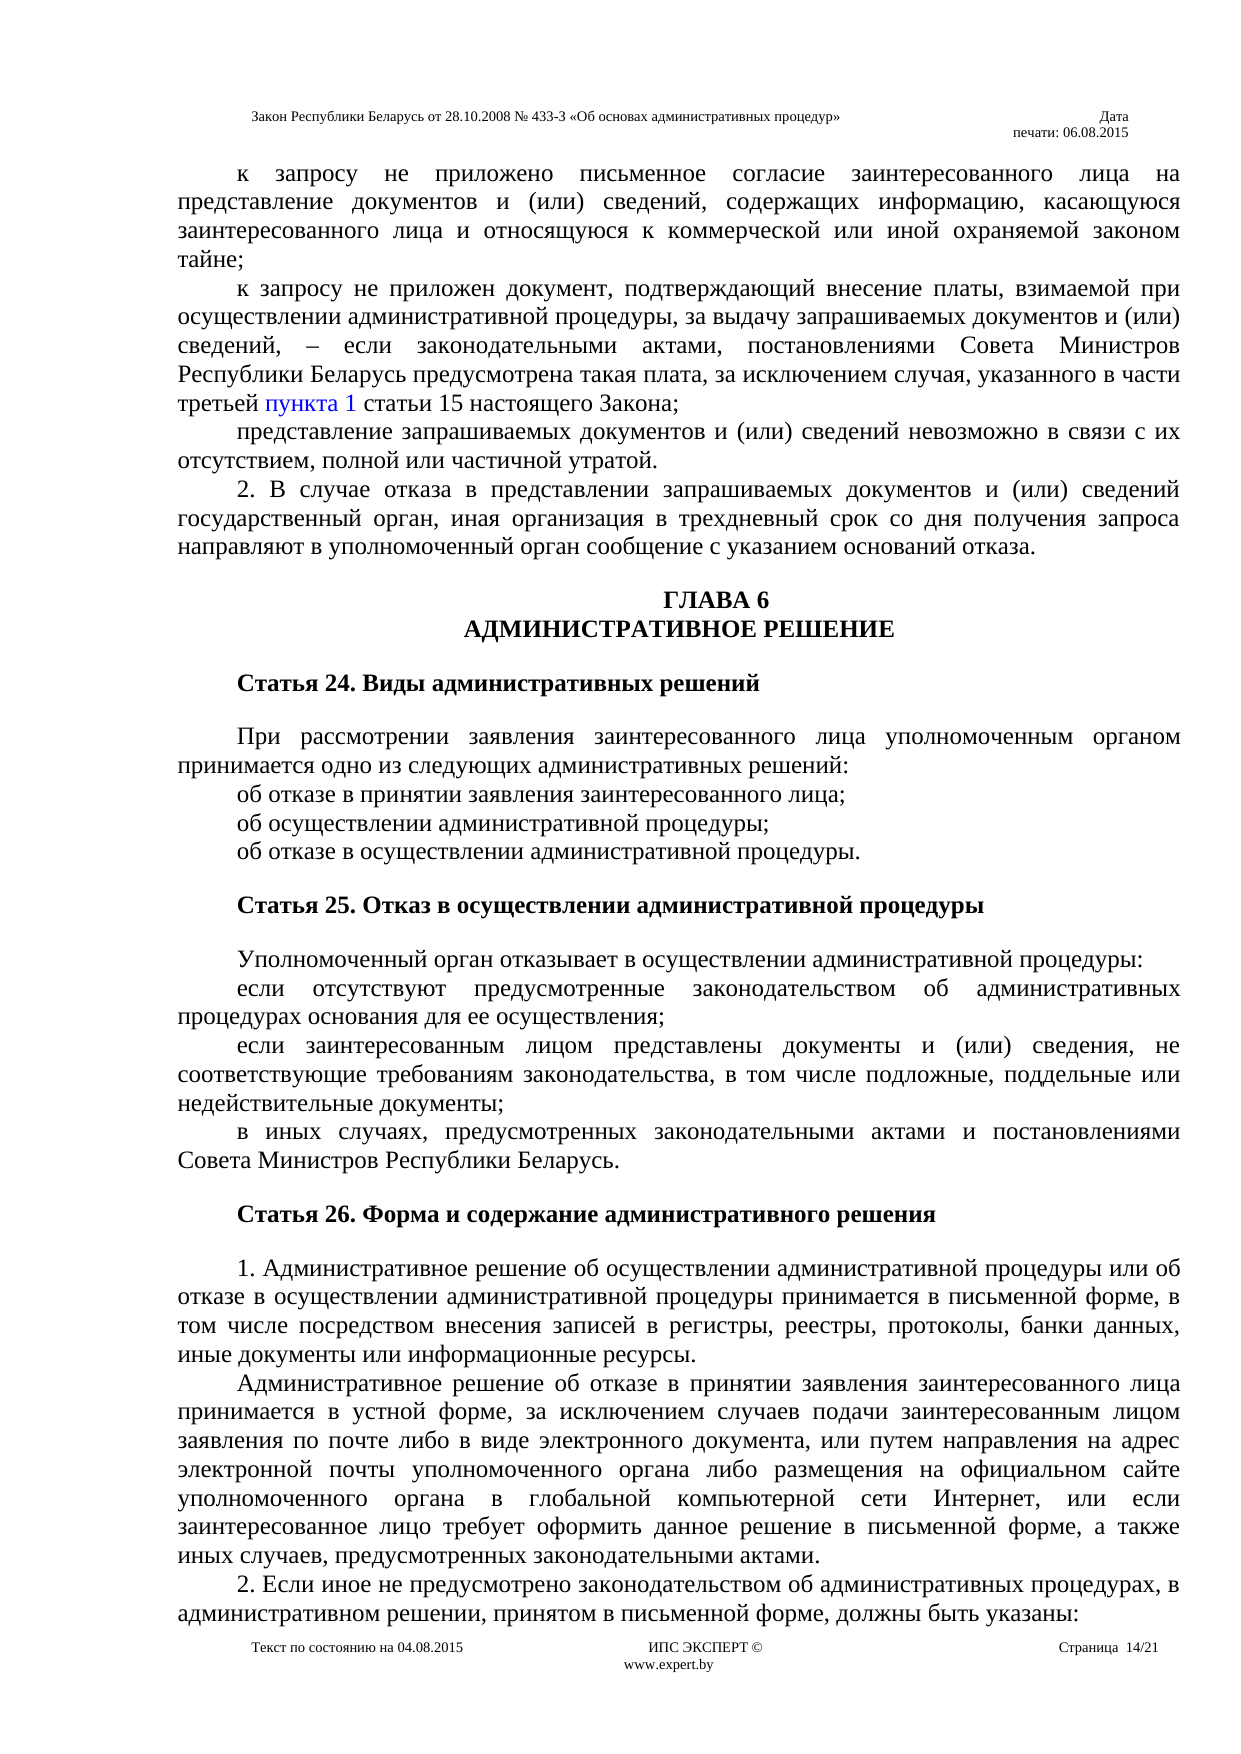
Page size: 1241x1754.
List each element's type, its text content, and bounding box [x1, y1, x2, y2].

text к запросу не приложено письменное согласие заинтересованного лица на представление документов и (или) сведений, содержащих информацию, касающуюся заинтересованного лица и относящуюся к коммерческой или иной охраняемой законом тайне; [177, 158, 1181, 273]
text если отсутствуют предусмотренные законодательством об административных процедурах основания для ее осуществления; [177, 973, 1181, 1030]
text ГЛАВА 6 АДМИНИСТРАТИВНОЕ РЕШЕНИЕ [177, 585, 1181, 643]
text Статья 24. Виды административных решений [237, 668, 1181, 696]
text 2. Если иное не предусмотрено законодательством об административных процедурах, в административном решении, принятом в письменной форме, должны быть указаны: [177, 1569, 1181, 1626]
text При рассмотрении заявления заинтересованного лица уполномоченным органом принимается одно из следующих административных решений: [177, 721, 1181, 779]
text если заинтересованным лицом представлены документы и (или) сведения, не соответствующие требованиям законодательства, в том числе подложные, поддельные или недействительные документы; [177, 1030, 1181, 1116]
text 2. В случае отказа в представлении запрашиваемых документов и (или) сведений государственный орган, иная организация в трехдневный срок со дня получения запроса направляют в уполномоченный орган сообщение с указанием оснований отказа. [177, 474, 1181, 560]
text к запросу не приложен документ, подтверждающий внесение платы, взимаемой при осуществлении административной процедуры, за выдачу запрашиваемых документов и (или) сведений, – если законодательными актами, постановлениями Совета Министров Республики Беларусь предусмотрена такая плата, за исключением случая, указанного в части третьей пункта 1 статьи 15 настоящего Закона; [177, 273, 1181, 416]
text представление запрашиваемых документов и (или) сведений невозможно в связи с их отсутствием, полной или частичной утратой. [177, 416, 1181, 474]
text Статья 26. Форма и содержание административного решения [237, 1199, 1181, 1228]
text Уполномоченный орган отказывает в осуществлении административной процедуры: [177, 944, 1181, 973]
text 1. Административное решение об осуществлении административной процедуры или об отказе в осуществлении административной процедуры принимается в письменной форме, в том числе посредством внесения записей в регистры, реестры, протоколы, банки данных, иные документы или информационные ресурсы. [177, 1253, 1181, 1368]
text Статья 25. Отказ в осуществлении административной процедуры [237, 890, 1181, 919]
text об отказе в принятии заявления заинтересованного лица; [177, 779, 1181, 808]
text в иных случаях, предусмотренных законодательными актами и постановлениями Совета Министров Республики Беларусь. [177, 1116, 1181, 1174]
text об осуществлении административной процедуры; [177, 808, 1181, 836]
text Административное решение об отказе в принятии заявления заинтересованного лица принимается в устной форме, за исключением случаев подачи заинтересованным лицом заявления по почте либо в виде электронного документа, или путем направления на адрес электронной почты уполномоченного органа либо размещения на официальном сайте уполномоченного органа в глобальной компьютерной сети Интернет, или если заинтересованное лицо требует оформить данное решение в письменной форме, а также иных случаев, предусмотренных законодательными актами. [177, 1368, 1181, 1569]
text об отказе в осуществлении административной процедуры. [177, 836, 1181, 865]
